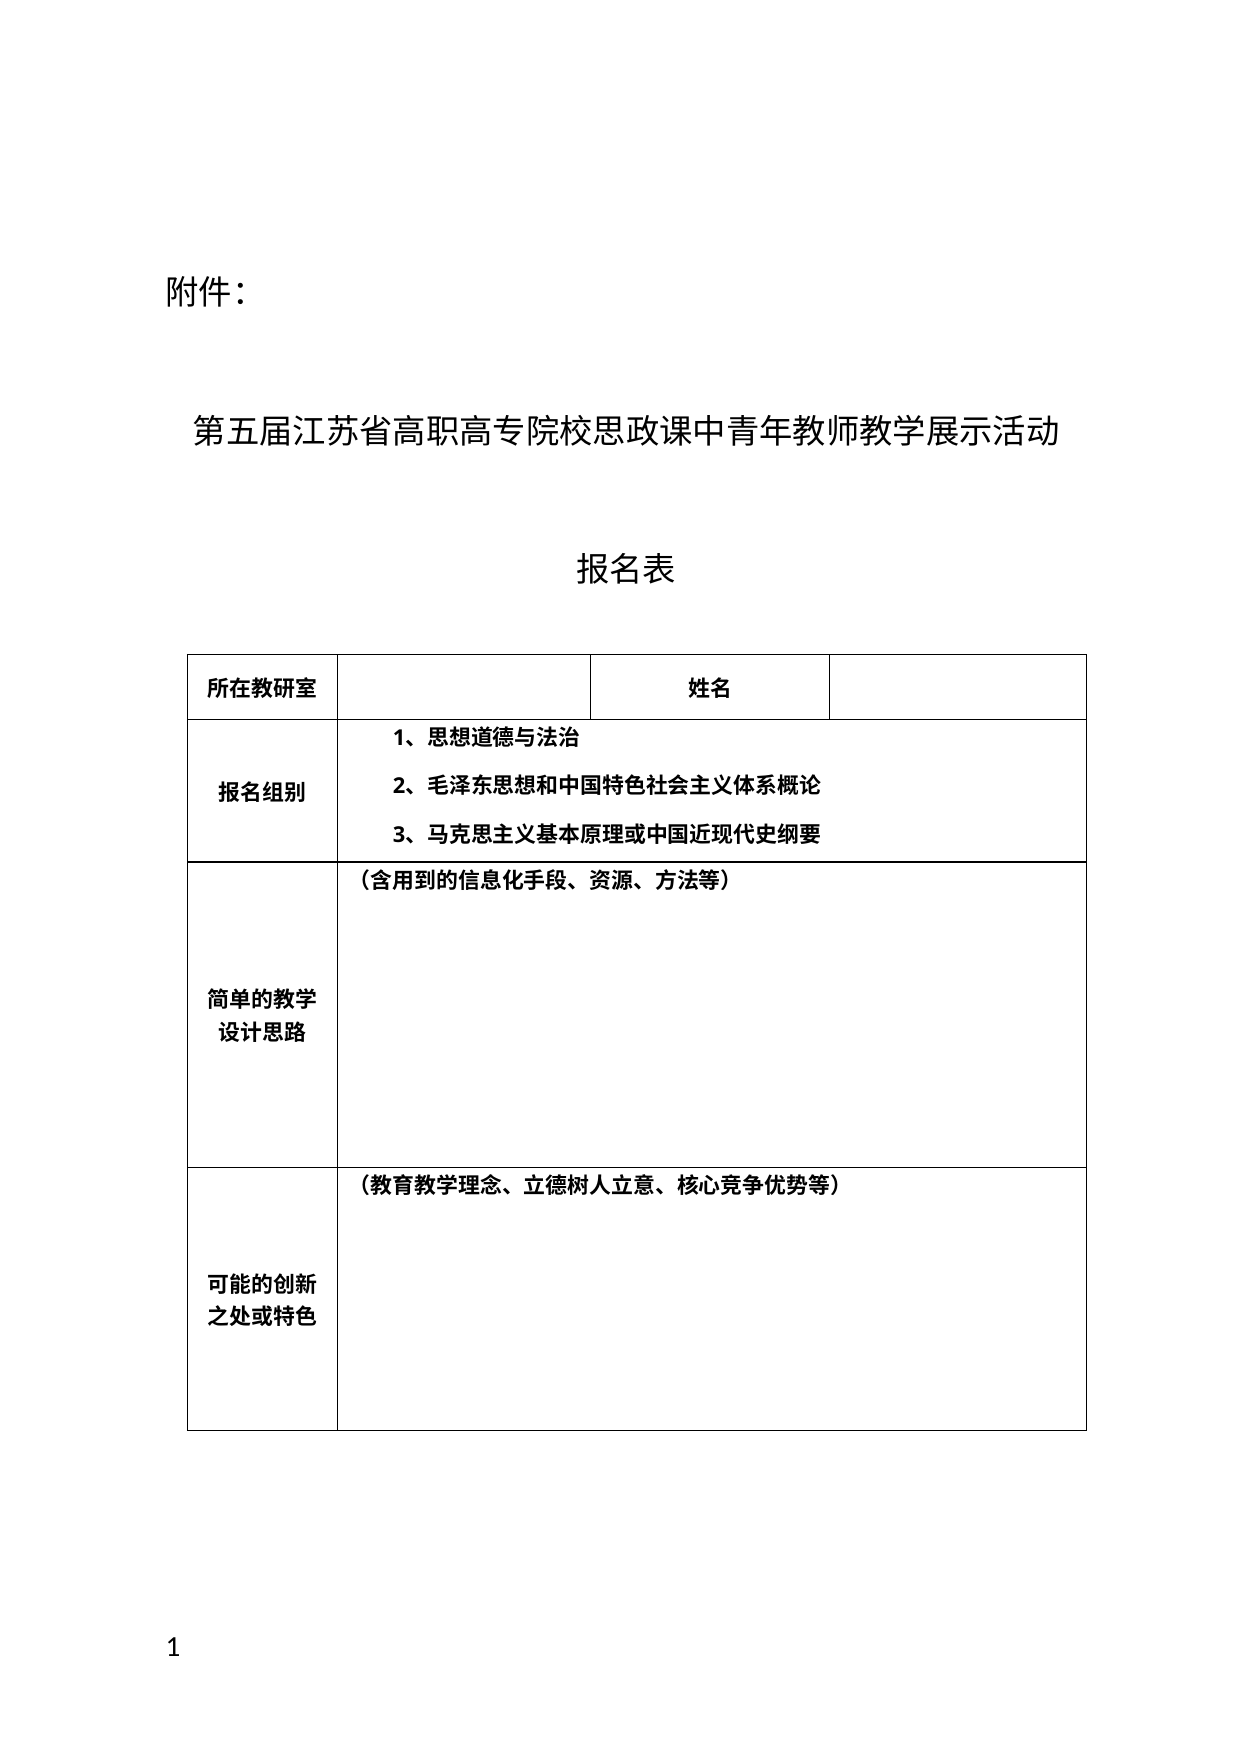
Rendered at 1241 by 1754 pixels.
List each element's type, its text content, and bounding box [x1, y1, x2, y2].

subtitle 报名表 [165, 534, 1087, 599]
subtitle 第五届江苏省高职高专院校思政课中青年教师教学展示活动 [165, 396, 1087, 461]
table_header [338, 655, 590, 719]
table_cell （教育教学理念、立德树人立意、核心竞争优势等） [338, 1168, 1086, 1429]
table_cell 报名组别 [188, 720, 337, 861]
table_cell 可能的创新 之处或特色 [188, 1168, 337, 1429]
table_cell （含用到的信息化手段、资源、方法等） [338, 863, 1086, 1167]
table_header 所在教研室 [188, 655, 337, 719]
table_header 姓名 [591, 655, 829, 719]
table_cell 简单的教学设计思路 [188, 863, 337, 1167]
table_header [830, 655, 1086, 719]
subtitle 附件： [165, 258, 1087, 323]
table_cell 1、思想道德与法治 2、毛泽东思想和中国特色社会主义体系概论 3、马克思主义基本原理或中国近现代史纲要 [338, 720, 1086, 861]
